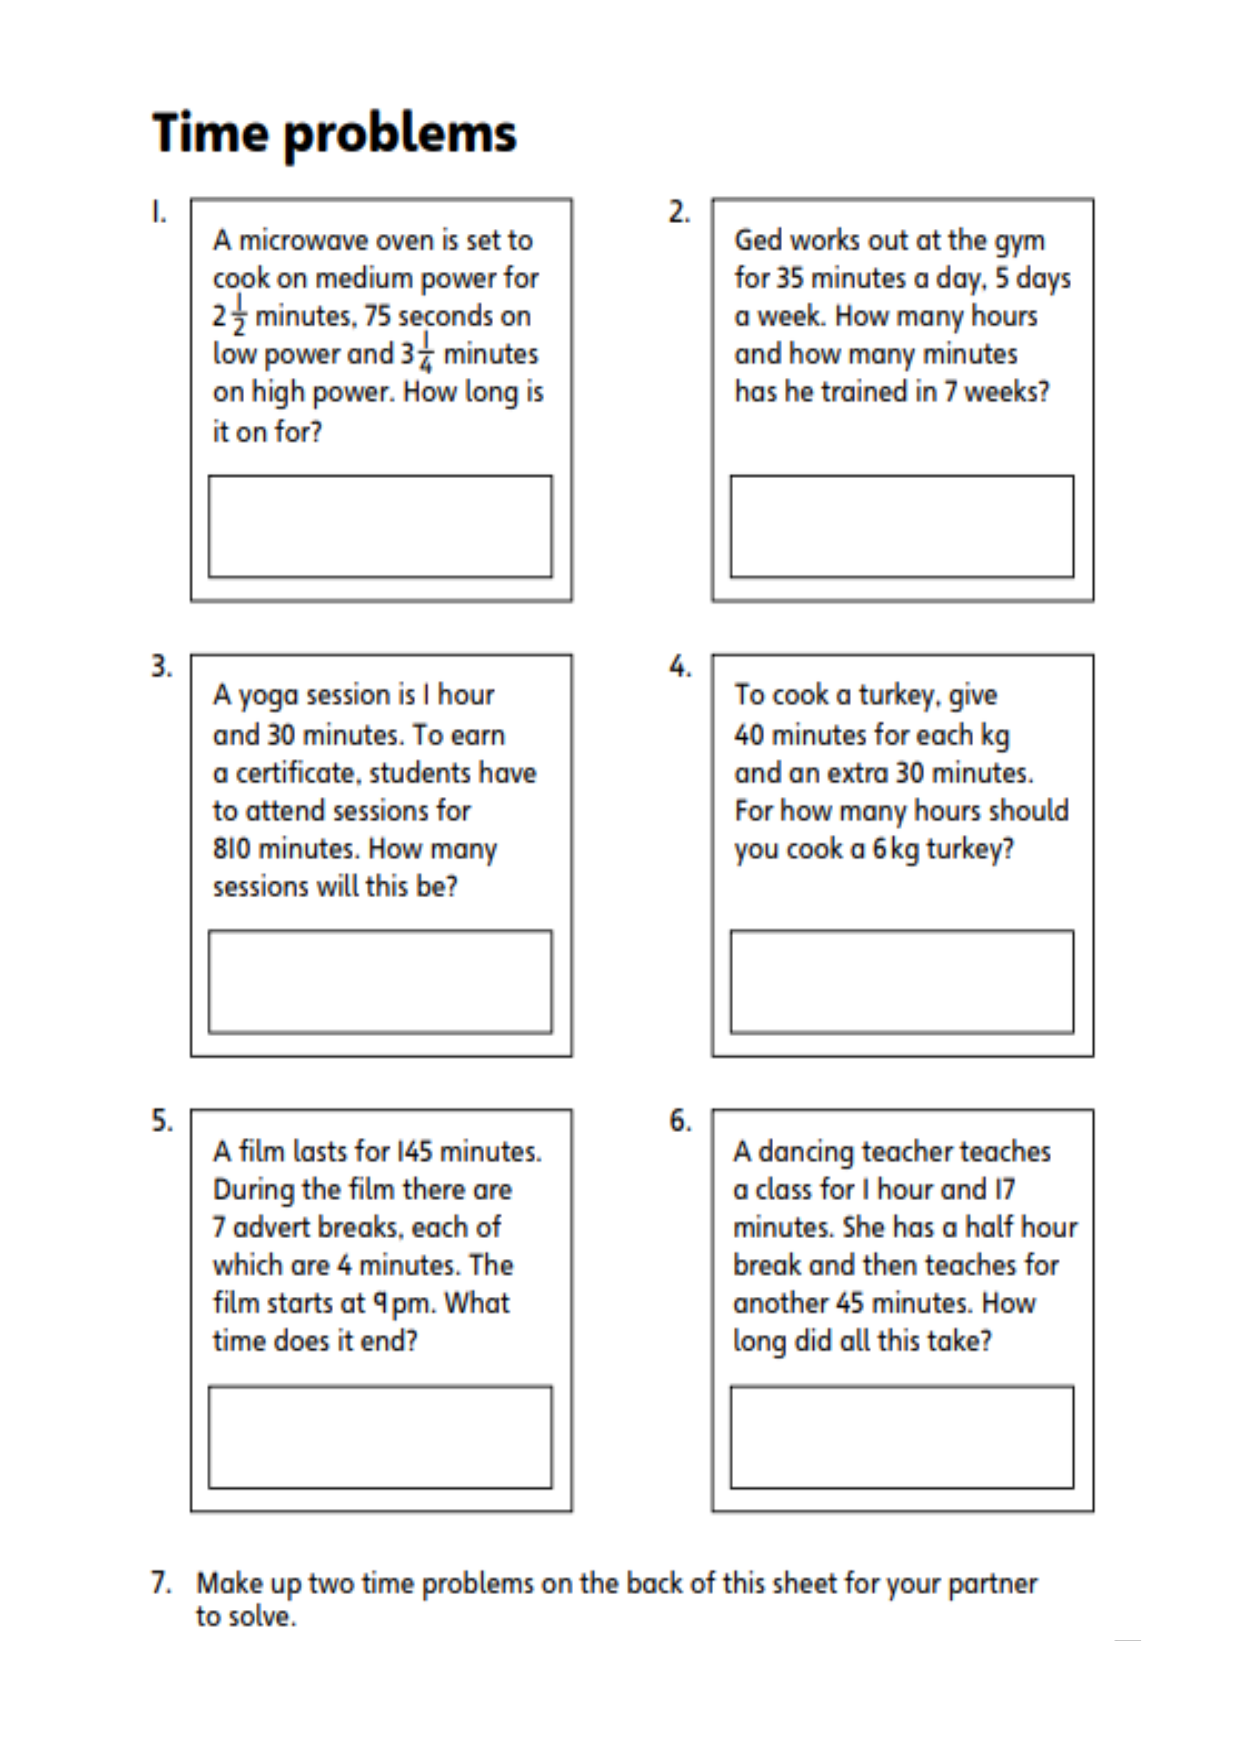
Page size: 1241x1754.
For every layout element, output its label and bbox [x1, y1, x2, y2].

picture [75, 75, 1142, 1641]
